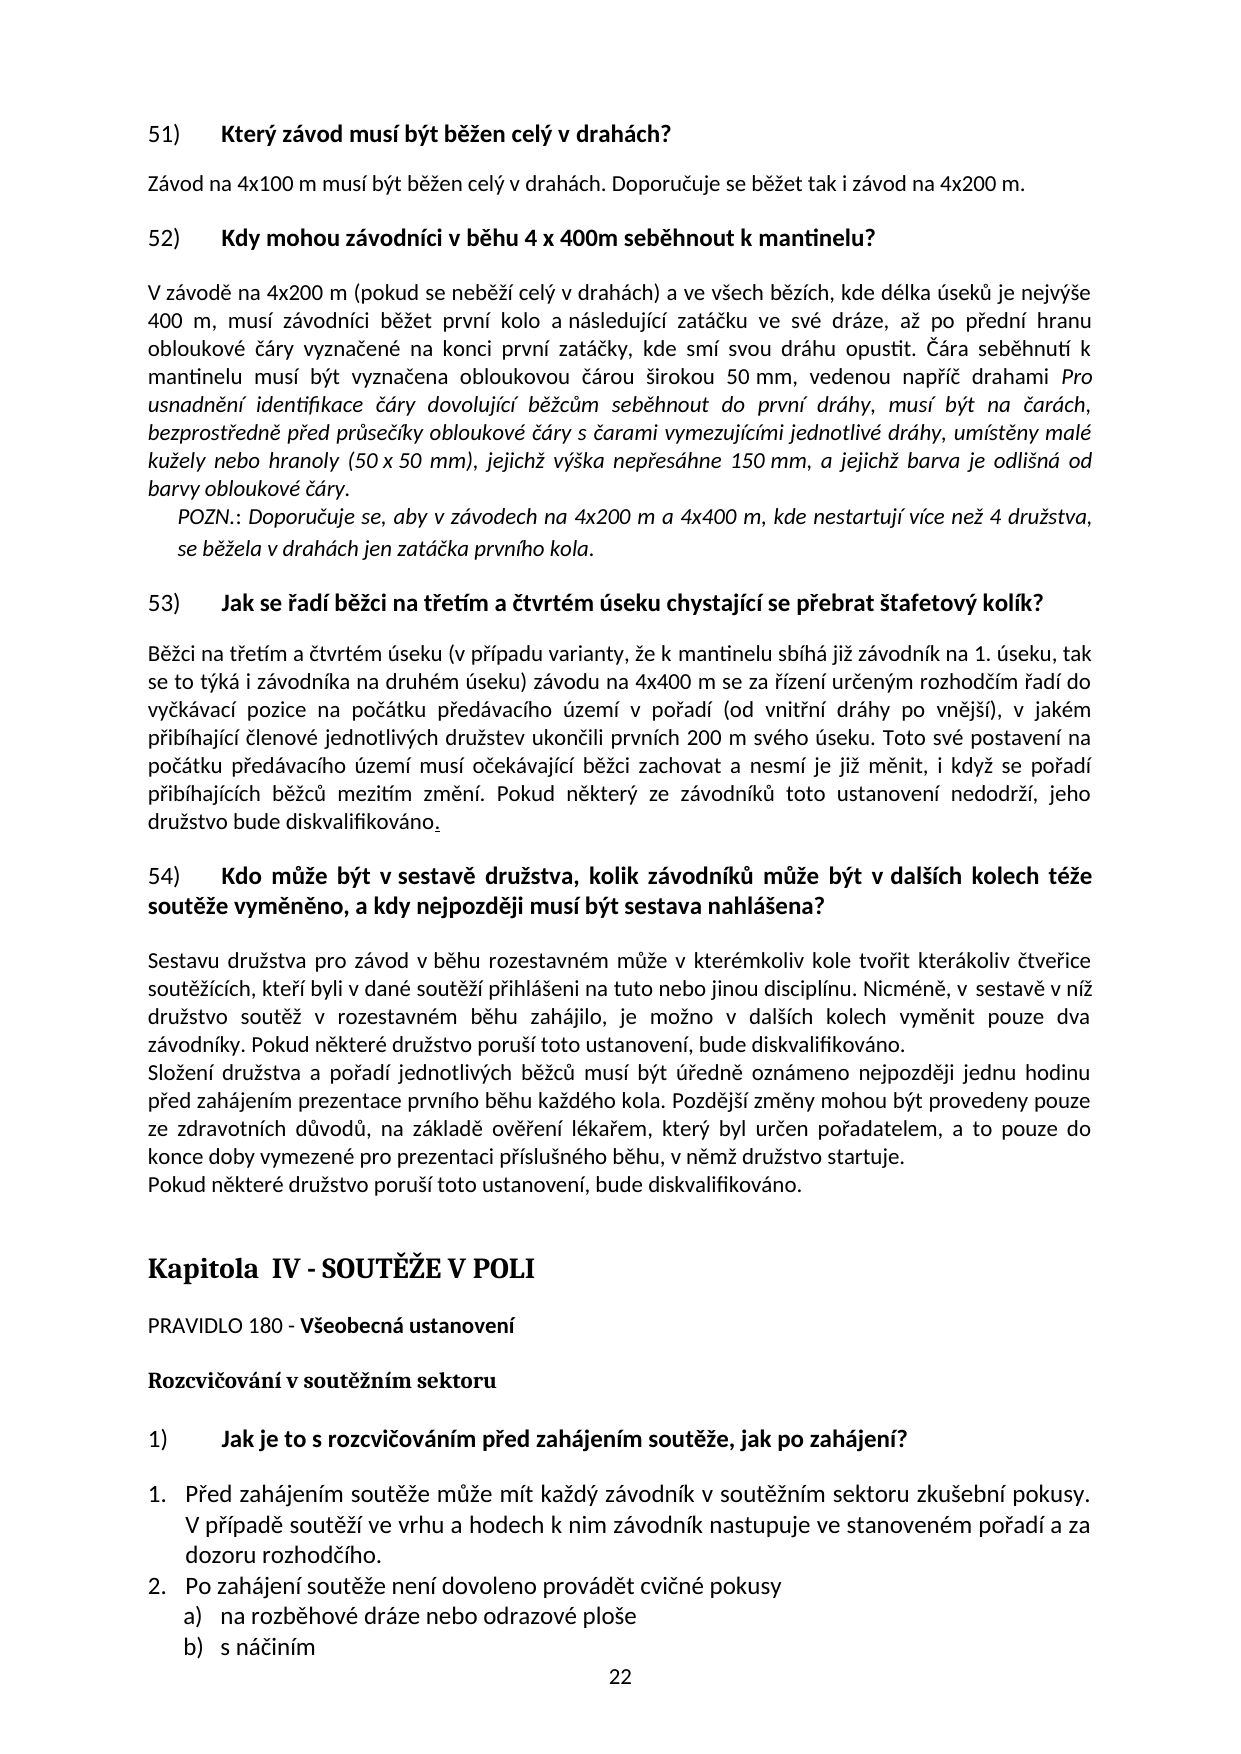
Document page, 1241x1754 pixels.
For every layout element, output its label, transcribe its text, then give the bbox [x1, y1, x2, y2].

list POZN.: Doporučuje se, aby v závodech na 4x200 m a 4x400 m, kde nestartují více než 4 družstva, se běžela v drahách jen zatáčka prvního kola. [177, 502, 1093, 562]
text Závod na 4x100 m musí být běžen celý v drahách. Doporučuje se běžet tak i závod na 4x200 m. [148, 169, 1093, 197]
text 52) Kdy mohou závodníci v běhu 4 x 400m seběhnout k mantinelu? [148, 222, 1093, 253]
subtitle Kapitola IV - SOUTĚŽE V POLI [148, 1252, 1093, 1286]
list s náčiním [183, 1631, 1093, 1661]
list Po zahájení soutěže není dovoleno provádět cvičné pokusy [148, 1570, 1093, 1600]
text 51) Který závod musí být běžen celý v drahách? [148, 118, 1093, 149]
list Před zahájením soutěže může mít každý závodník v soutěžním sektoru zkušební pokusy. V případě soutěží ve vrhu a hodech k nim závodník nastupuje ve stanoveném pořadí a za dozoru rozhodčího. [148, 1478, 1093, 1570]
text Sestavu družstva pro závod v běhu rozestavném může v kterémkoliv kole tvořit kterákoliv čtveřice soutěžících, kteří byli v dané soutěží přihlášeni na tuto nebo jinou disciplínu. Nicméně, v sestavě v níž družstvo soutěž v rozestavném běhu zahájilo, je možno v dalších kolech vyměnit pouze dva závodníky. Pokud některé družstvo poruší toto ustanovení, bude diskvalifikováno. [148, 946, 1093, 1058]
text V závodě na 4x200 m (pokud se neběží celý v drahách) a ve všech bězích, kde délka úseků je nejvýše 400 m, musí závodníci běžet první kolo a následující zatáčku ve své dráze, až po přední hranu obloukové čáry vyznačené na konci první zatáčky, kde smí svou dráhu opustit. Čára seběhnutí k mantinelu musí být vyznačena obloukovou čárou širokou 50 mm, vedenou napříč drahami Pro usnadnění identifikace čáry dovolující běžcům seběhnout do první dráhy, musí být na čarách, bezprostředně před průsečíky obloukové čáry s čarami vymezujícími jednotlivé dráhy, umístěny malé kužely nebo hranoly (50 x 50 mm), jejichž výška nepřesáhne 150 mm, a jejichž barva je odlišná od barvy obloukové čáry. [148, 278, 1093, 502]
text Běžci na třetím a čtvrtém úseku (v případu varianty, že k mantinelu sbíhá již závodník na 1. úseku, tak se to týká i závodníka na druhém úseku) závodu na 4x400 m se za řízení určeným rozhodčím řadí do vyčkávací pozice na počátku předávacího území v pořadí (od vnitřní dráhy po vnější), v jakém přibíhající členové jednotlivých družstev ukončili prvních 200 m svého úseku. Toto své postavení na počátku předávacího území musí očekávající běžci zachovat a nesmí je již měnit, i když se pořadí přibíhajících běžců mezitím změní. Pokud některý ze závodníků toto ustanovení nedodrží, jeho družstvo bude diskvalifikováno. [148, 639, 1093, 835]
text 1) Jak je to s rozcvičováním před zahájením soutěže, jak po zahájení? [148, 1423, 1093, 1453]
text 53) Jak se řadí běžci na třetím a čtvrtém úseku chystající se přebrat štafetový kolík? [148, 587, 1093, 618]
text Pokud některé družstvo poruší toto ustanovení, bude diskvalifikováno. [148, 1170, 1093, 1198]
list na rozběhové dráze nebo odrazové ploše [183, 1600, 1093, 1631]
text Složení družstva a pořadí jednotlivých běžců musí být úředně oznámeno nejpozději jednu hodinu před zahájením prezentace prvního běhu každého kola. Pozdější změny mohou být provedeny pouze ze zdravotních důvodů, na základě ověření lékařem, který byl určen pořadatelem, a to pouze do konce doby vymezené pro prezentaci příslušného běhu, v němž družstvo startuje. [148, 1058, 1093, 1170]
subtitle Rozcvičování v soutěžním sektoru [148, 1368, 1093, 1394]
text 54) Kdo může být v sestavě družstva, kolik závodníků může být v dalších kolech téže soutěže vyměněno, a kdy nejpozději musí být sestava nahlášena? [148, 860, 1093, 921]
text PRAVIDLO 180 - Všeobecná ustanovení [148, 1311, 1093, 1339]
